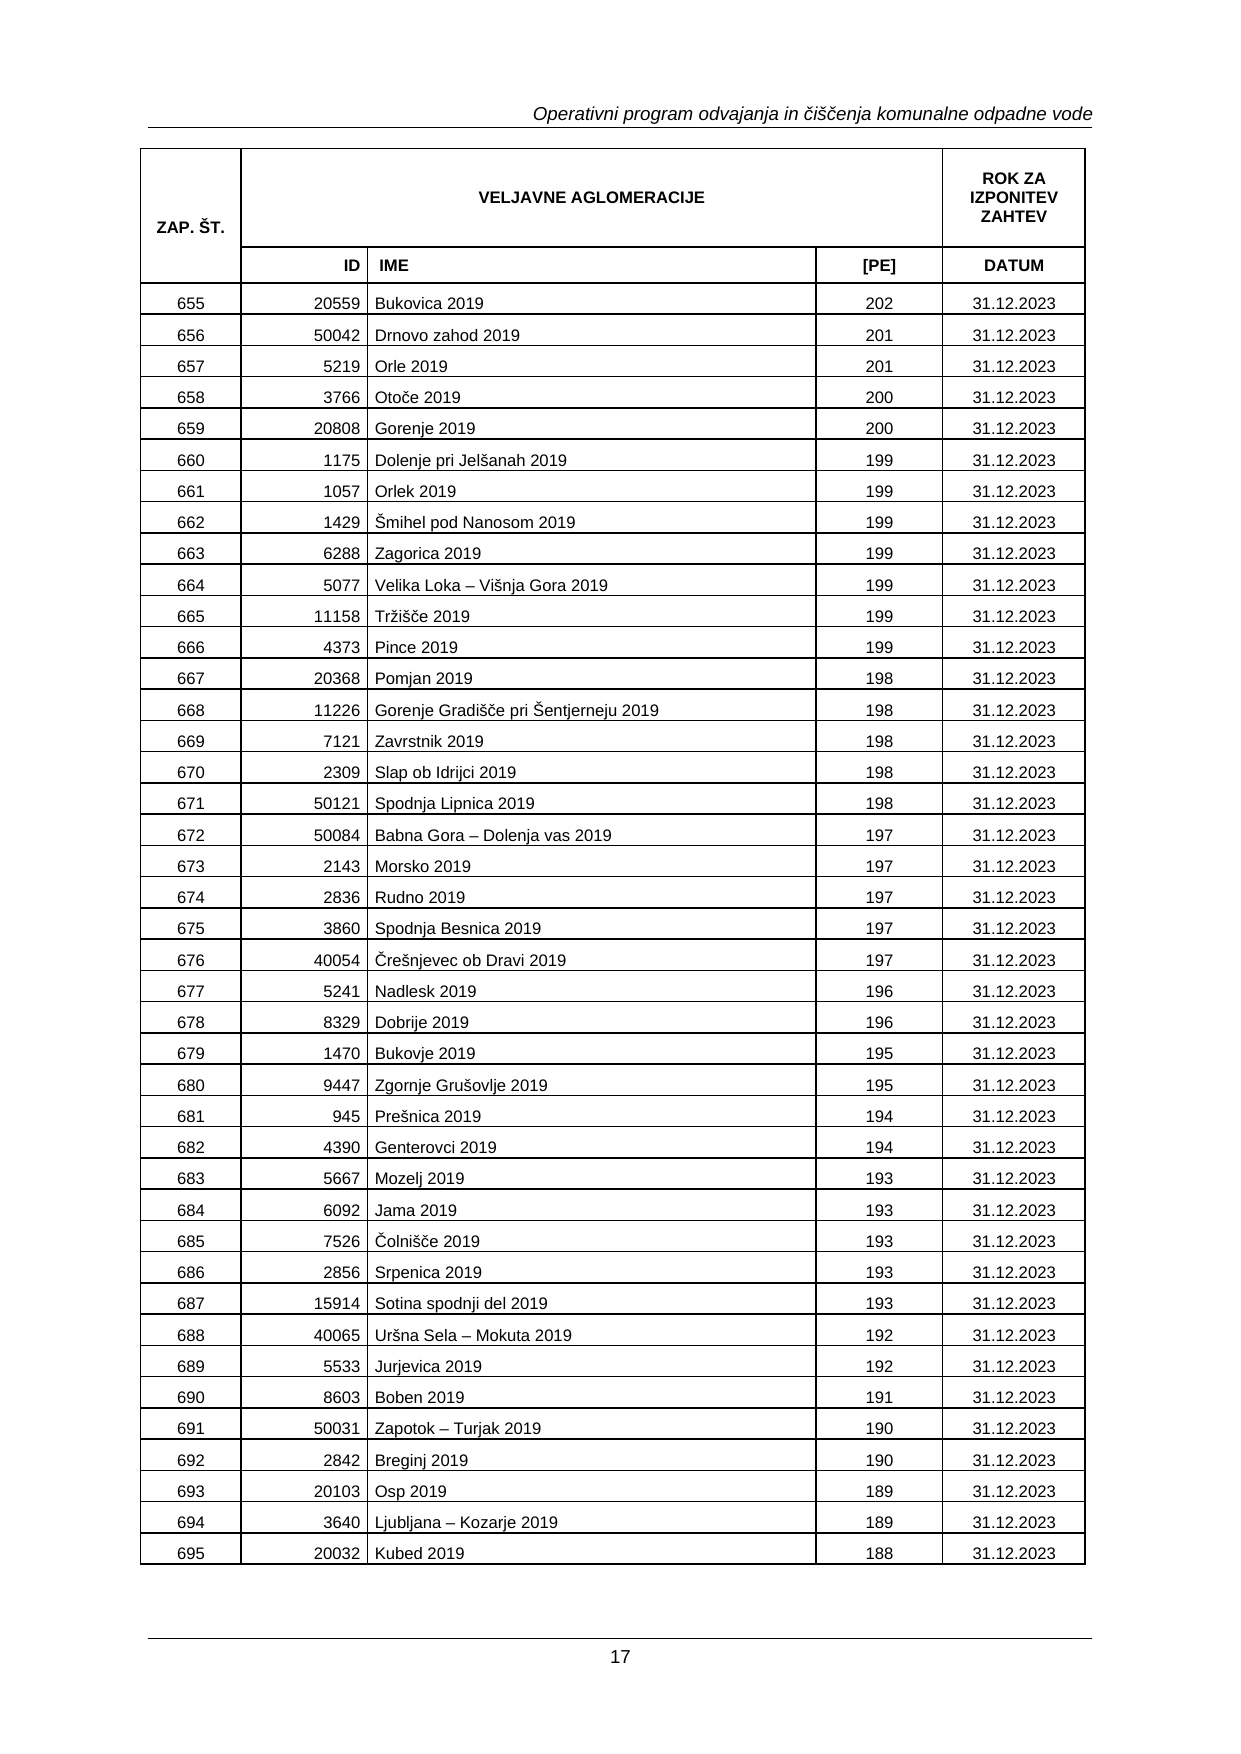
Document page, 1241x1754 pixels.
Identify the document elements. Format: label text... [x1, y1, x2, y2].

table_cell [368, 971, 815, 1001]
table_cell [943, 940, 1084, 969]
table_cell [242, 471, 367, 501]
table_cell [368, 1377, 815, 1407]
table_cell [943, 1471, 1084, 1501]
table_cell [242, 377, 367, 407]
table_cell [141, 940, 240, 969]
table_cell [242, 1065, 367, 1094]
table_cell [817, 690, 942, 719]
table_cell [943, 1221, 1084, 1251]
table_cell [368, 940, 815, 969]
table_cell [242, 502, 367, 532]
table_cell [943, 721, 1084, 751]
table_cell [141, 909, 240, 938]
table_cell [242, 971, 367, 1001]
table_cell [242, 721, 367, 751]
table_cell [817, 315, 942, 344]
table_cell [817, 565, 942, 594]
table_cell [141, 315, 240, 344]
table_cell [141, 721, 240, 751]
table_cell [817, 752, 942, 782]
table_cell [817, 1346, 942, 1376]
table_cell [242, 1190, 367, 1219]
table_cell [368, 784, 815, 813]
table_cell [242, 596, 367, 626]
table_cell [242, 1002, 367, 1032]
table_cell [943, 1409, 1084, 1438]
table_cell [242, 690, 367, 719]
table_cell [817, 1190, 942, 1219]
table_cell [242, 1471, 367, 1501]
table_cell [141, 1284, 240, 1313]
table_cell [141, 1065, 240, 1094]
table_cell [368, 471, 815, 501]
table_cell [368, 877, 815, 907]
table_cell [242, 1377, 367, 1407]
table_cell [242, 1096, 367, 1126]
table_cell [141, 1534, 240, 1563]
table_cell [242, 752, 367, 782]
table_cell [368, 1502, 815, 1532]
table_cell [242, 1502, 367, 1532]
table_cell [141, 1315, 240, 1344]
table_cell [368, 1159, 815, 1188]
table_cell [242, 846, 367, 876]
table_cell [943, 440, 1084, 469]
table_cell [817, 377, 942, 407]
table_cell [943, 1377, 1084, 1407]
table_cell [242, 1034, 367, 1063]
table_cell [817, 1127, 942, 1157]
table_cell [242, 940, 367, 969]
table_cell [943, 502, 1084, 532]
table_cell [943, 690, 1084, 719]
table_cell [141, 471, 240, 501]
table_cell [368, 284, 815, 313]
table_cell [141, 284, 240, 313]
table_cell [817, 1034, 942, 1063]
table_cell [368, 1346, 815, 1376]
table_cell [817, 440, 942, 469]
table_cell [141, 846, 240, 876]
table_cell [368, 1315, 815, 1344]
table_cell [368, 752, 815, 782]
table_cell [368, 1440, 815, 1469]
table_cell DATUM [943, 248, 1084, 282]
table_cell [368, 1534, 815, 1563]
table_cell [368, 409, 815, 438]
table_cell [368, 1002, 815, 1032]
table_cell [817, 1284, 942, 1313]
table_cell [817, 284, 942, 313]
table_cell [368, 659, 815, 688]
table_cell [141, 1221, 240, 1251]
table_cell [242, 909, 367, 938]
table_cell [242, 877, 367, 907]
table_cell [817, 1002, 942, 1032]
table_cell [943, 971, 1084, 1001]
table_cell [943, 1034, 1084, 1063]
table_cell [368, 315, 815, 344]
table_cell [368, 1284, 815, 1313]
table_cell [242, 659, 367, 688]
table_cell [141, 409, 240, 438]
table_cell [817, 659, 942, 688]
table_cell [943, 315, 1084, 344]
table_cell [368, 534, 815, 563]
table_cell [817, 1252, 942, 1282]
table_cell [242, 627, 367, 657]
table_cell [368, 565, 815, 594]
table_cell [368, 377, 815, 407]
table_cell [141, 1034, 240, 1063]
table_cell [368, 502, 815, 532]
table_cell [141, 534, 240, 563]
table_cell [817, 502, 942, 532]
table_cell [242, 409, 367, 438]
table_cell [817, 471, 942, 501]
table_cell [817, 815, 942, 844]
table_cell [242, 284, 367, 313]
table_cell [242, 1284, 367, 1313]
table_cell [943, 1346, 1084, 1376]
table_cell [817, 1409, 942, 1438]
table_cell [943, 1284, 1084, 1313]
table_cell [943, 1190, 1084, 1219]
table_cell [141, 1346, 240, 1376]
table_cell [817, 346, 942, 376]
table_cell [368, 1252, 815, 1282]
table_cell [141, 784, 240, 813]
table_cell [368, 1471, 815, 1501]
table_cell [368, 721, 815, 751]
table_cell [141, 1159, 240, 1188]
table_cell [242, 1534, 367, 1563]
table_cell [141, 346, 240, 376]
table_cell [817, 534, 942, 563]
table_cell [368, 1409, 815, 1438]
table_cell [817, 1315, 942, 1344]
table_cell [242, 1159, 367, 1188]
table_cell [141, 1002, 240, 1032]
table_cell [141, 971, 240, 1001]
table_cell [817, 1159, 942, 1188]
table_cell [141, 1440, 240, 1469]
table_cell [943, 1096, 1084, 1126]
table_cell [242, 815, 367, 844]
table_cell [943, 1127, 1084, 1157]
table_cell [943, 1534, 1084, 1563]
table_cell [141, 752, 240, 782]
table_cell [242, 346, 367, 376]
table_cell IME [368, 248, 815, 282]
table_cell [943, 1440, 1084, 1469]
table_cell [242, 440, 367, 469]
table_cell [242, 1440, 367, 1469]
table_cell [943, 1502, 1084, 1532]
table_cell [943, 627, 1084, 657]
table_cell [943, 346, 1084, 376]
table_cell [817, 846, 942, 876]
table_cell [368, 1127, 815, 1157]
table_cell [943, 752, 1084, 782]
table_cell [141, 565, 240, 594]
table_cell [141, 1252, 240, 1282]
table_header VELJAVNE AGLOMERACIJE [242, 149, 942, 246]
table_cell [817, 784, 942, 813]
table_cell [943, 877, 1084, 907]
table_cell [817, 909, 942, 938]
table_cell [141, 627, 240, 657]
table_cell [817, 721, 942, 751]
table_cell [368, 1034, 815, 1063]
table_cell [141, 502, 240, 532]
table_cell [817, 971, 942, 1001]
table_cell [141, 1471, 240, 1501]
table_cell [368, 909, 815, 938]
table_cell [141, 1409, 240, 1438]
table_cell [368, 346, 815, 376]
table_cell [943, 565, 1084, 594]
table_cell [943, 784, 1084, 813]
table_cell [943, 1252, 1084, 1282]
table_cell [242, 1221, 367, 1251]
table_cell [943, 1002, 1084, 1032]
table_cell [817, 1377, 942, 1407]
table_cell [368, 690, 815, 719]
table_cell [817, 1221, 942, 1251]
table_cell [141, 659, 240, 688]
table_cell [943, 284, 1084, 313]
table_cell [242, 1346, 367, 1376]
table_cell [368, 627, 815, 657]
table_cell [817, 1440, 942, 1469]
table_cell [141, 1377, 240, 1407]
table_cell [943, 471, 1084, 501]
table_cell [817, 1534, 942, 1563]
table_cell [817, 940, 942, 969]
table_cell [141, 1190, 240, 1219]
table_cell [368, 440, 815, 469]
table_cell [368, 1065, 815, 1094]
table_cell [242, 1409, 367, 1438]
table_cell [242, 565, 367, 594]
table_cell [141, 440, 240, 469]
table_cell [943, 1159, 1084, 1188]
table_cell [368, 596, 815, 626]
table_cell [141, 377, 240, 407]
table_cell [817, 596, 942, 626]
table_cell [PE] [817, 248, 942, 282]
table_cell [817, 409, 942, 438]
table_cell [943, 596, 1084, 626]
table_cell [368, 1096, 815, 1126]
table_cell ID [242, 248, 367, 282]
table_header ROK ZA IZPONITEV ZAHTEV [943, 149, 1084, 246]
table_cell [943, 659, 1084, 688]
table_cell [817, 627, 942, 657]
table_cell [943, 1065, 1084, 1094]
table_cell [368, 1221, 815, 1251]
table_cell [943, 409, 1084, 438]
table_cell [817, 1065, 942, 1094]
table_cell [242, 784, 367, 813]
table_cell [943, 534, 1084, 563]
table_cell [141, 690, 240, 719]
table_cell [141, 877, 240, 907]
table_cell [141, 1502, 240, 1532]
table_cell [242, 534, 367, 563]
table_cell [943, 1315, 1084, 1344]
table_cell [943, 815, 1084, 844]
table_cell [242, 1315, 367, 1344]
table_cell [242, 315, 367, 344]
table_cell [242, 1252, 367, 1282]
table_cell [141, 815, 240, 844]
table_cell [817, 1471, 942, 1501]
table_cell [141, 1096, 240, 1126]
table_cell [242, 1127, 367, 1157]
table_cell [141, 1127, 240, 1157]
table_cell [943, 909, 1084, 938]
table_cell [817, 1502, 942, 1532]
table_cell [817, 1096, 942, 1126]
table_header ZAP. ŠT. [141, 149, 240, 282]
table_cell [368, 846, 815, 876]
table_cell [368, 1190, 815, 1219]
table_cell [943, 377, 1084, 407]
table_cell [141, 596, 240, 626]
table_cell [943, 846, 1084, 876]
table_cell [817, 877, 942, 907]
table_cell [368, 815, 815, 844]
